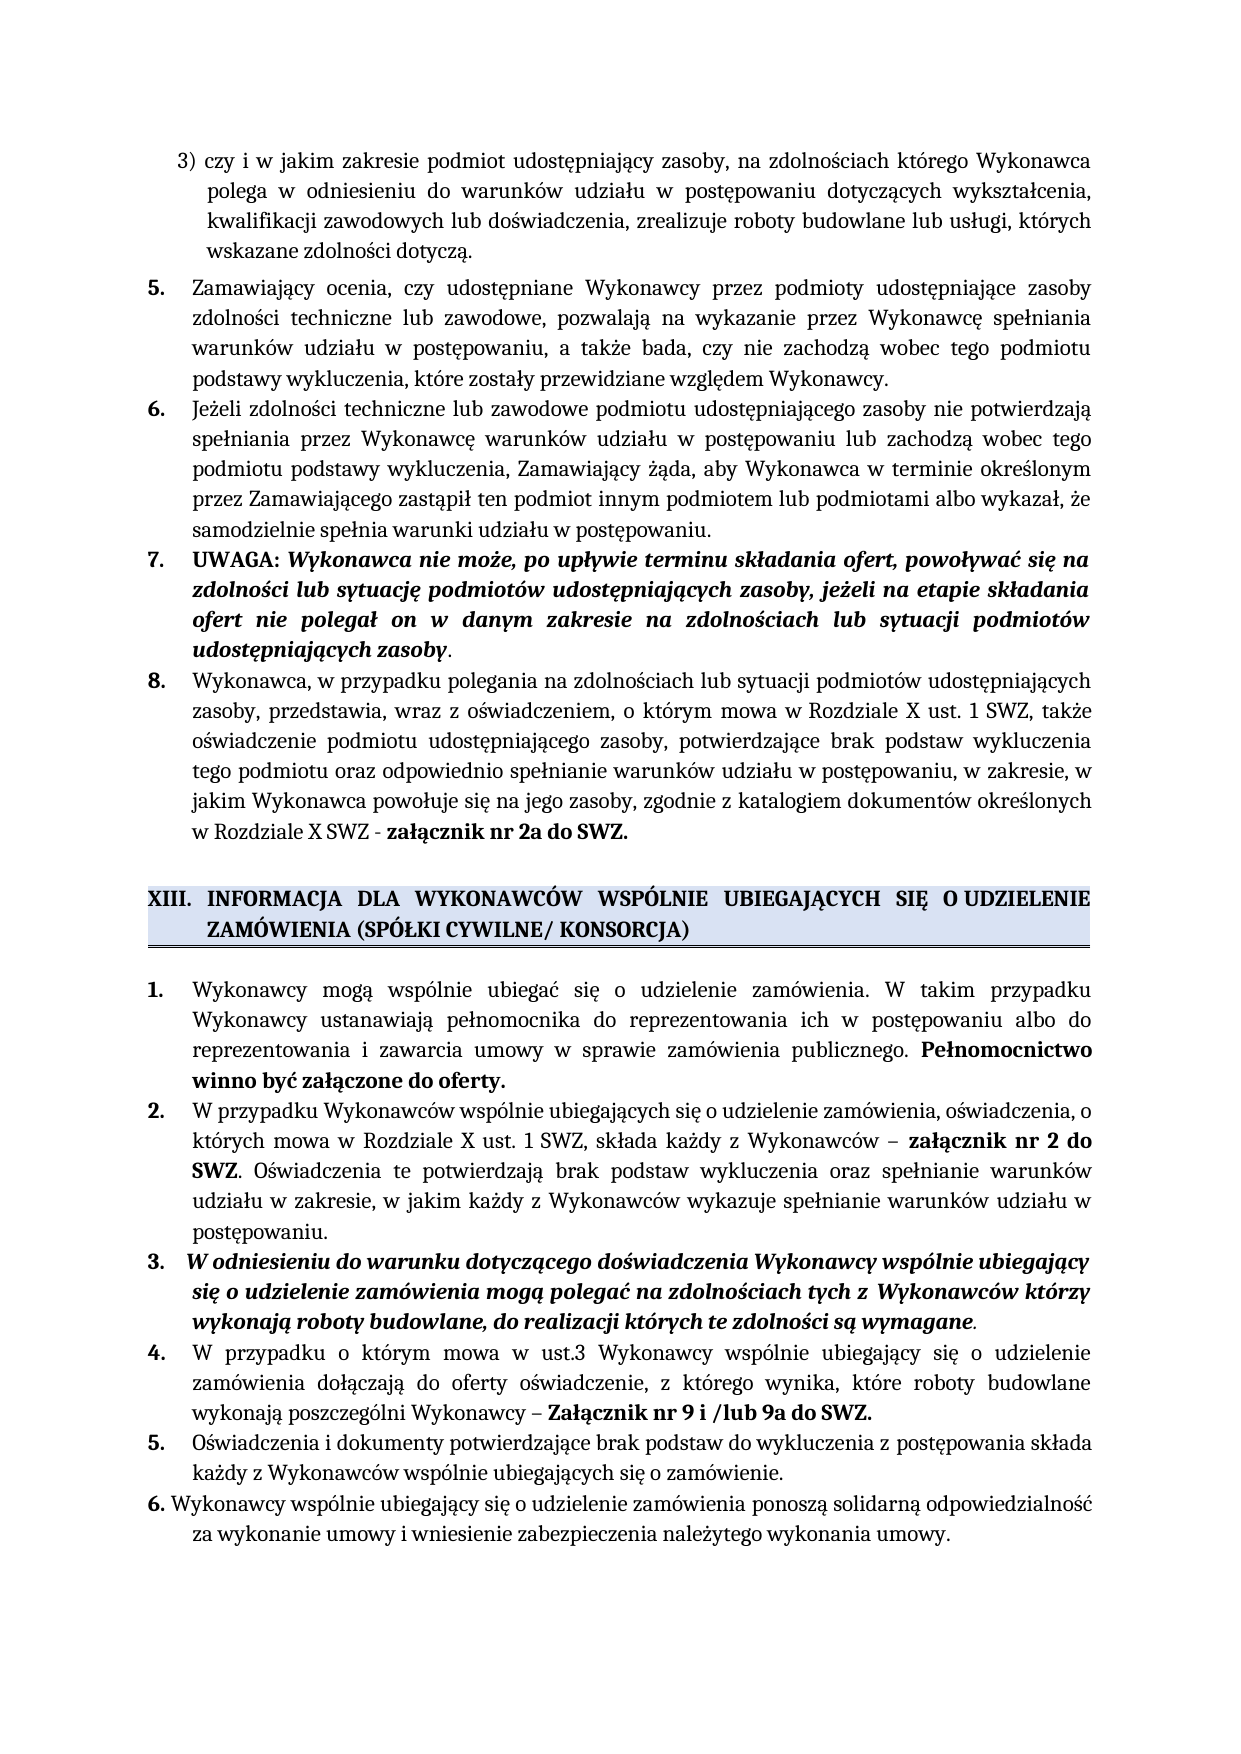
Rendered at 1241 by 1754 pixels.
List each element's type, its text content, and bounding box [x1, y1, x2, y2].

text 5. Zamawiający ocenia, czy udostępniane Wykonawcy przez podmioty udostępniające zasoby zdolności techniczne lub zawodowe, pozwalają na wykazanie przez Wykonawcę spełniania warunków udziału w postępowaniu, a także bada, czy nie zachodzą wobec tego podmiotu podstawy wykluczenia, które zostały przewidziane względem Wykonawcy. [148, 275, 1092, 392]
text 4. W przypadku o którym mowa w ust.3 Wykonawcy wspólnie ubiegający się o udzielenie zamówienia dołączają do oferty oświadczenie, z którego wynika, które roboty budowlane wykonają poszczególni Wykonawcy – Załącznik nr 9 i /lub 9a do SWZ. [148, 1339, 1092, 1426]
text 3) czy i w jakim zakresie podmiot udostępniający zasoby, na zdolnościach którego Wykonawca polega w odniesieniu do warunków udziału w postępowaniu dotyczących wykształcenia, kwalifikacji zawodowych lub doświadczenia, zrealizuje roboty budowlane lub usługi, których wskazane zdolności dotyczą. [177, 148, 1092, 265]
text 2. W przypadku Wykonawców wspólnie ubiegających się o udzielenie zamówienia, oświadczenia, o których mowa w Rozdziale X ust. 1 SWZ, składa każdy z Wykonawców – załącznik nr 2 do SWZ. Oświadczenia te potwierdzają brak podstaw wykluczenia oraz spełnianie warunków udziału w zakresie, w jakim każdy z Wykonawców wykazuje spełnianie warunków udziału w postępowaniu. [148, 1098, 1092, 1245]
text 6. Jeżeli zdolności techniczne lub zawodowe podmiotu udostępniającego zasoby nie potwierdzają spełniania przez Wykonawcę warunków udziału w postępowaniu lub zachodzą wobec tego podmiotu podstawy wykluczenia, Zamawiający żąda, aby Wykonawca w terminie określonym przez Zamawiającego zastąpił ten podmiot innym podmiotem lub podmiotami albo wykazał, że samodzielnie spełnia warunki udziału w postępowaniu. [148, 396, 1092, 543]
text XIII. INFORMACJA DLA WYKONAWCÓW WSPÓLNIE UBIEGAJĄCYCH SIĘ O UDZIELENIE ZAMÓWIENIA (SPÓŁKI CYWILNE/ KONSORCJA) [148, 886, 1090, 945]
text 8. Wykonawca, w przypadku polegania na zdolnościach lub sytuacji podmiotów udostępniających zasoby, przedstawia, wraz z oświadczeniem, o którym mowa w Rozdziale X ust. 1 SWZ, także oświadczenie podmiotu udostępniającego zasoby, potwierdzające brak podstaw wykluczenia tego podmiotu oraz odpowiednio spełnianie warunków udziału w postępowaniu, w zakresie, w jakim Wykonawca powołuje się na jego zasoby, zgodnie z katalogiem dokumentów określonych w Rozdziale X SWZ - załącznik nr 2a do SWZ. [148, 667, 1092, 845]
text 1. Wykonawcy mogą wspólnie ubiegać się o udzielenie zamówienia. W takim przypadku Wykonawcy ustanawiają pełnomocnika do reprezentowania ich w postępowaniu albo do reprezentowania i zawarcia umowy w sprawie zamówienia publicznego. Pełnomocnictwo winno być załączone do oferty. [148, 977, 1092, 1094]
text 5. Oświadczenia i dokumenty potwierdzające brak podstaw do wykluczenia z postępowania składa każdy z Wykonawców wspólnie ubiegających się o zamówienie. [148, 1430, 1092, 1487]
text 6. Wykonawcy wspólnie ubiegający się o udzielenie zamówienia ponoszą solidarną odpowiedzialność za wykonanie umowy i wniesienie zabezpieczenia należytego wykonania umowy. [148, 1490, 1092, 1547]
text 7. UWAGA: Wykonawca nie może, po upływie terminu składania ofert, powoływać się na zdolności lub sytuację podmiotów udostępniających zasoby, jeżeli na etapie składania ofert nie polegał on w danym zakresie na zdolnościach lub sytuacji podmiotów udostępniających zasoby. [148, 547, 1092, 664]
text 3. W odniesieniu do warunku dotyczącego doświadczenia Wykonawcy wspólnie ubiegający się o udzielenie zamówienia mogą polegać na zdolnościach tych z Wykonawców którzy wykonają roboty budowlane, do realizacji których te zdolności są wymagane. [148, 1249, 1092, 1336]
